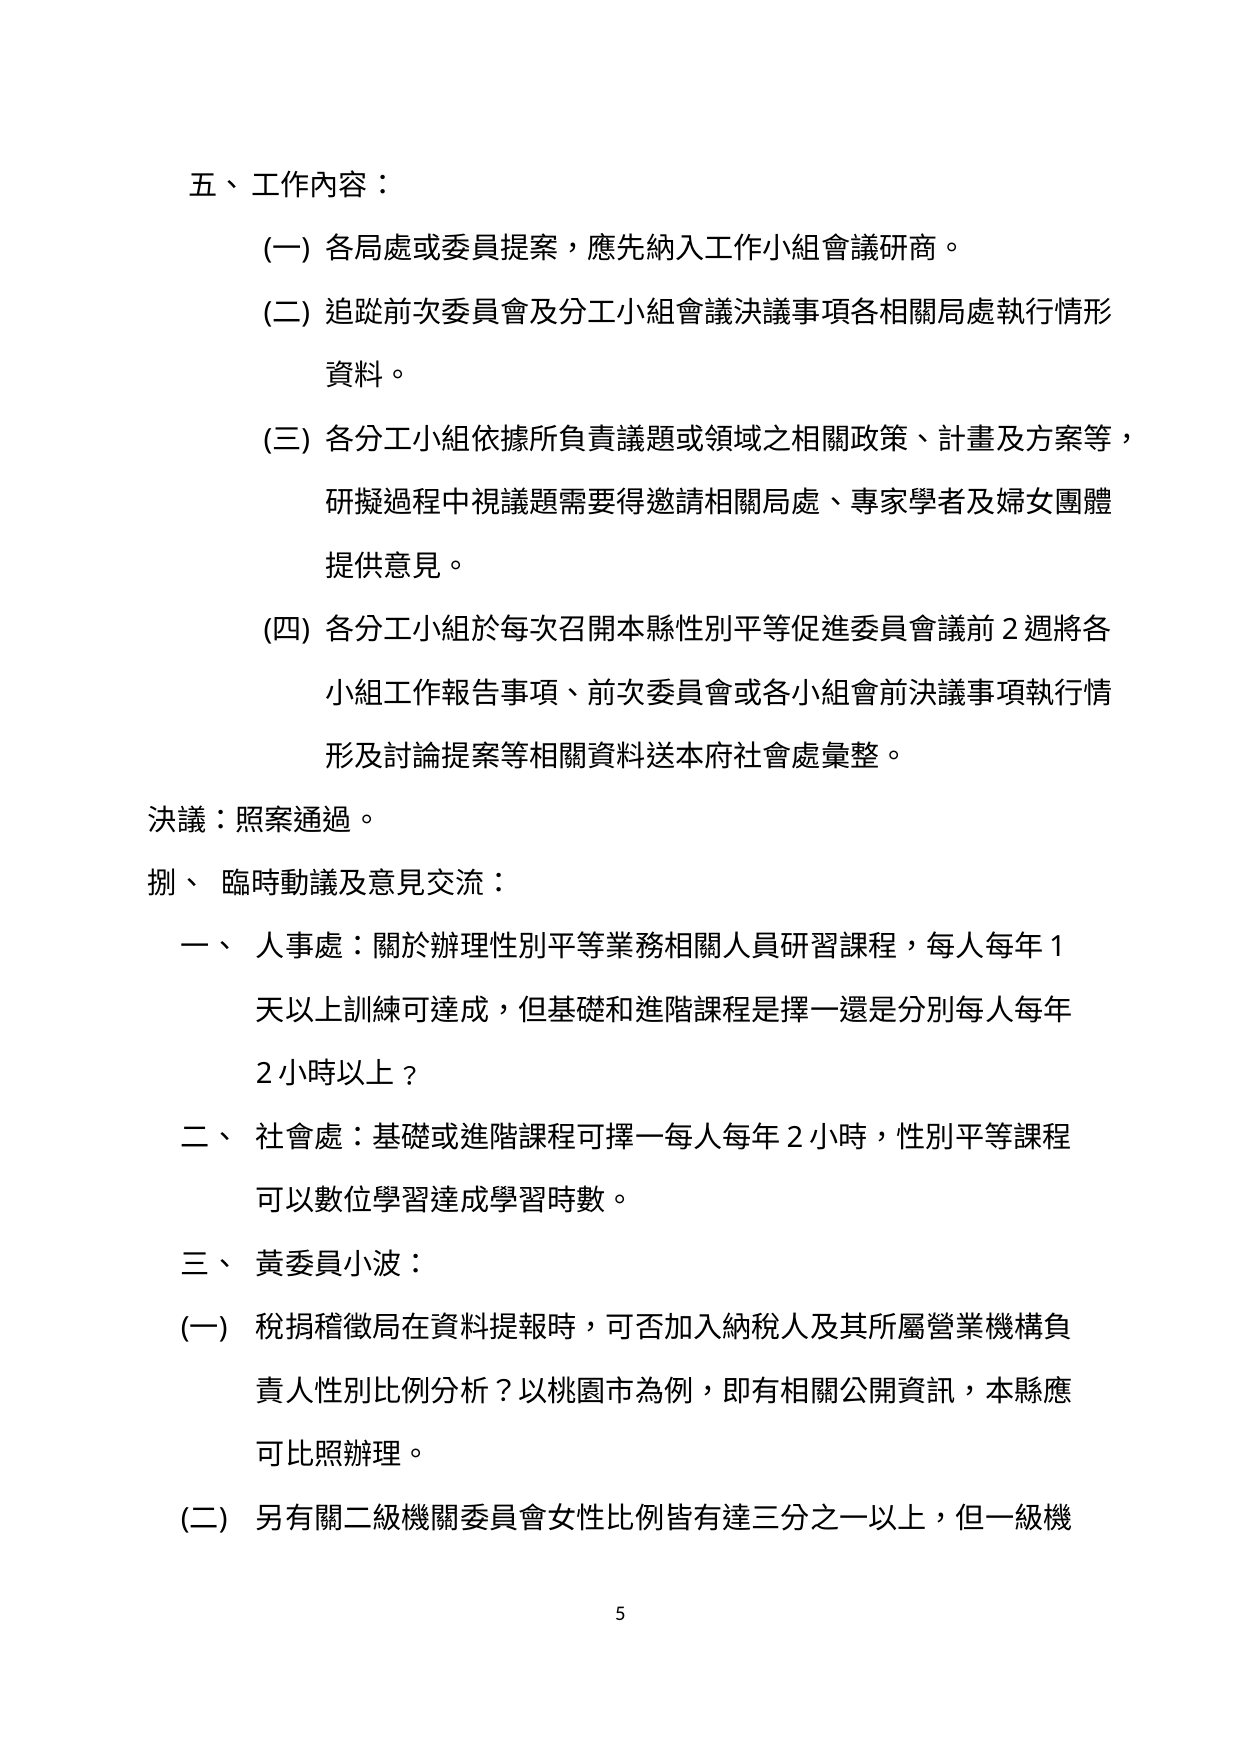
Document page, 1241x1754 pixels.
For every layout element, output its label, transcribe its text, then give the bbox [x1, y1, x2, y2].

list 稅捐稽徵局在資料提報時，可否加入納稅人及其所屬營業機構負責人性別比例分析？以桃園市為例，即有相關公開資訊，本縣應可比照辦理。 [181, 1304, 1092, 1473]
list 各局處或委員提案，應先納入工作小組會議研商。 [263, 225, 1130, 267]
list 社會處：基礎或進階課程可擇一每人每年2小時，性別平等課程可以數位學習達成學習時數。 [181, 1113, 1092, 1219]
list 各分工小組於每次召開本縣性別平等促進委員會議前2週將各小組工作報告事項、前次委員會或各小組會前決議事項執行情形及討論提案等相關資料送本府社會處彙整。 [263, 606, 1130, 775]
list 追踨前次委員會及分工小組會議決議事項各相關局處執行情形資料。 [263, 288, 1130, 394]
list 臨時動議及意見交流： [148, 859, 1092, 902]
list 人事處：關於辦理性別平等業務相關人員研習課程，每人每年1天以上訓練可達成，但基礎和進階課程是擇一還是分別每人每年2小時以上﹖ [181, 923, 1092, 1092]
list 工作內容： [188, 161, 1130, 203]
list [181, 1494, 1092, 1537]
list 各分工小組依據所負責議題或領域之相關政策、計畫及方案等，研擬過程中視議題需要得邀請相關局處、專家學者及婦女團體提供意見。 [263, 415, 1130, 584]
text 決議：照案通過。 [148, 796, 1130, 838]
list 黃委員小波： [181, 1240, 1092, 1283]
